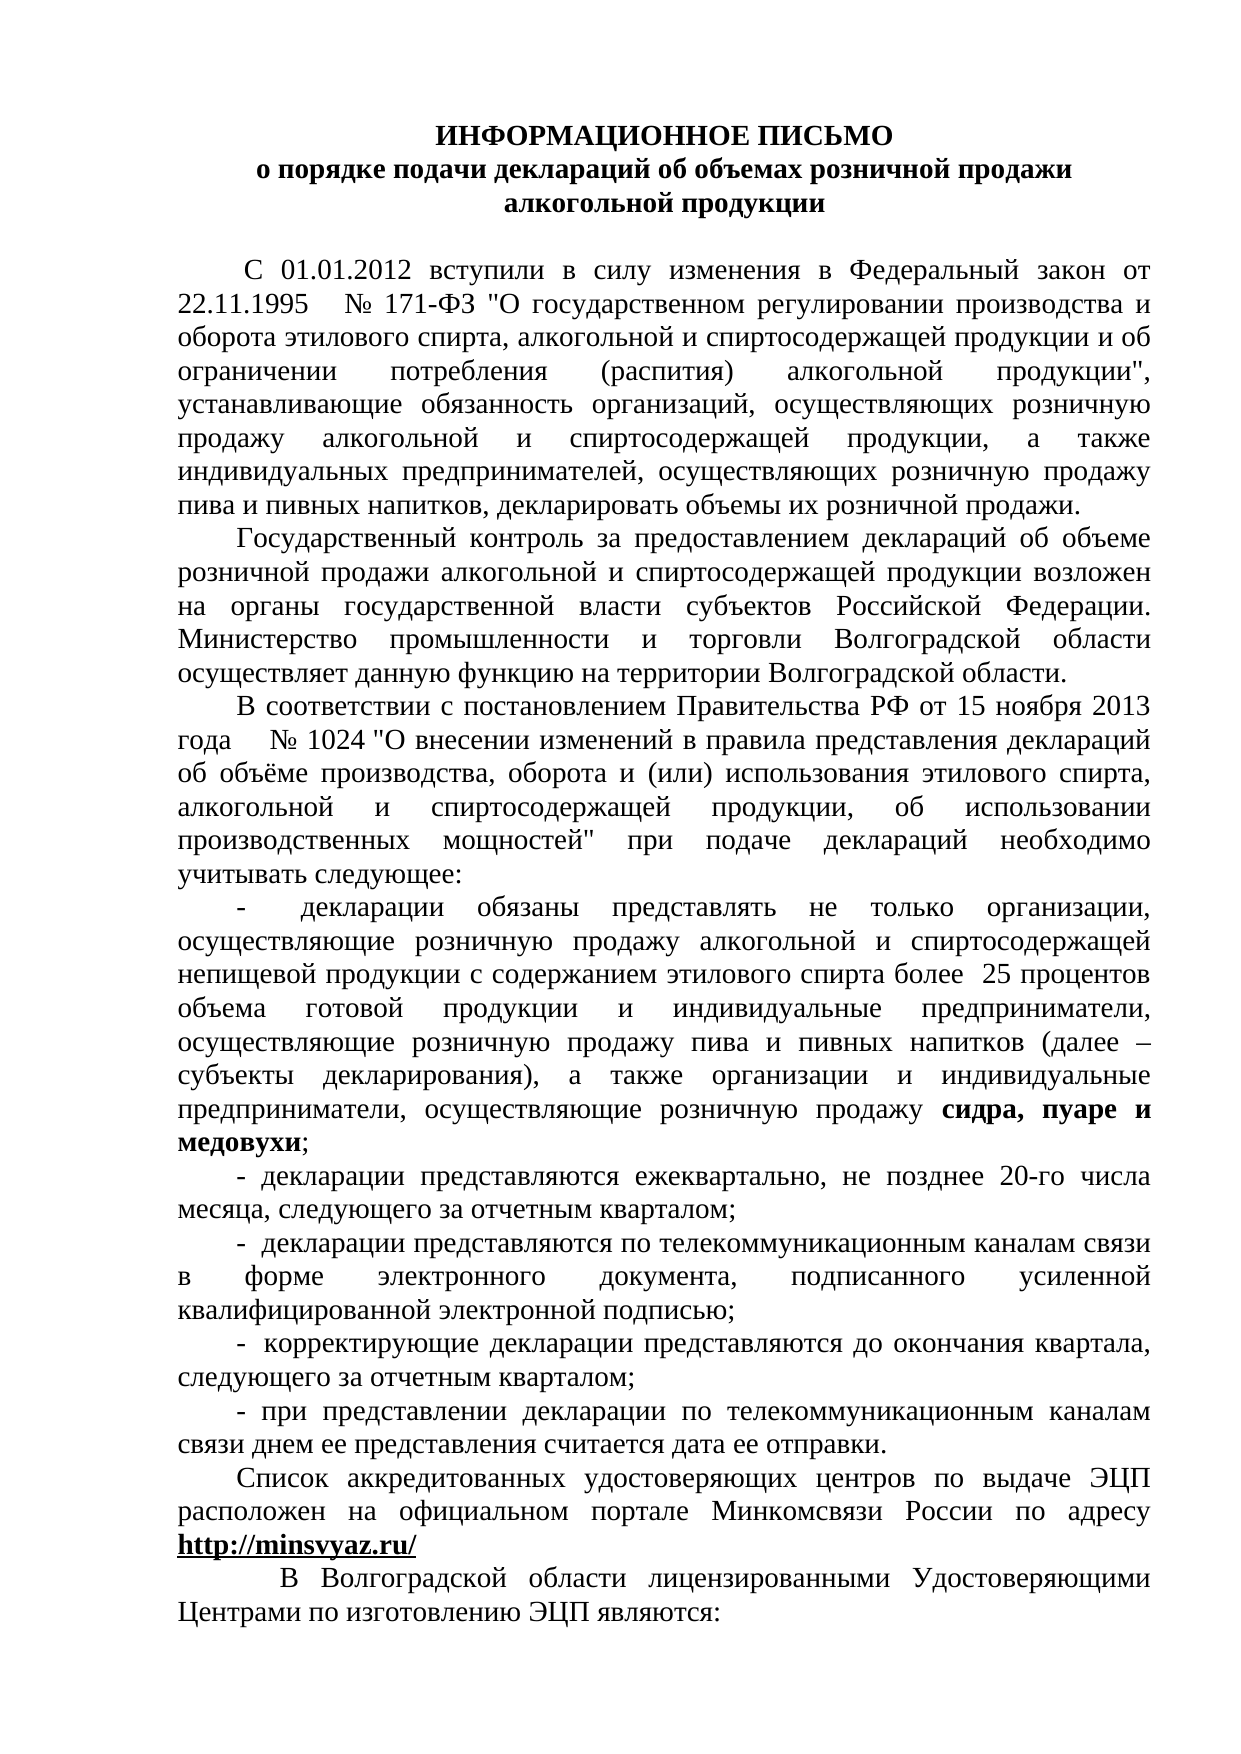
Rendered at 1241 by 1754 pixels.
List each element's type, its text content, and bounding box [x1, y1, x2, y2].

text - декларации обязаны представлять не только организации, осуществляющие розничную продажу алкогольной и спиртосодержащей непищевой продукции с содержанием этилового спирта более 25 процентов объема готовой продукции и индивидуальные предприниматели, осуществляющие розничную продажу пива и пивных напитков (далее – субъекты декларирования), а также организации и индивидуальные предприниматели, осуществляющие розничную продажу сидра, пуаре и медовухи; [177, 889, 1152, 1158]
text - корректирующие декларации представляются до окончания квартала, следующего за отчетным кварталом; [177, 1326, 1152, 1393]
text С 01.01.2012 вступили в силу изменения в Федеральный закон от 22.11.1995 № 171-ФЗ "О государственном регулировании производства и оборота этилового спирта, алкогольной и спиртосодержащей продукции и об ограничении потребления (распития) алкогольной продукции", устанавливающие обязанность организаций, осуществляющих розничную продажу алкогольной и спиртосодержащей продукции, а также индивидуальных предпринимателей, осуществляющих розничную продажу пива и пивных напитков, декларировать объемы их розничной продажи. [177, 252, 1152, 521]
text о порядке подачи деклараций об объемах розничной продажи [177, 152, 1152, 185]
text ИНФОРМАЦИОННОЕ ПИСЬМО [177, 118, 1152, 152]
text В соответствии с постановлением Правительства РФ от 15 ноября 2013 года № 1024 "О внесении изменений в правила представления деклараций об объёме производства, оборота и (или) использования этилового спирта, алкогольной и спиртосодержащей продукции, об использовании производственных мощностей" при подаче деклараций необходимо учитывать следующее: [177, 688, 1152, 889]
text - при представлении декларации по телекоммуникационным каналам связи днем ее представления считается дата ее отправки. [177, 1393, 1152, 1460]
text В Волгоградской области лицензированными Удостоверяющими Центрами по изготовлению ЭЦП являются: [177, 1560, 1152, 1627]
text - декларации представляются по телекоммуникационным каналам связи в форме электронного документа, подписанного усиленной квалифицированной электронной подписью; [177, 1225, 1152, 1326]
text Список аккредитованных удостоверяющих центров по выдаче ЭЦП расположен на официальном портале Минкомсвязи России по адресу http://minsvyaz.ru/ [177, 1460, 1152, 1560]
text алкогольной продукции [177, 185, 1152, 219]
text Государственный контроль за предоставлением деклараций об объеме розничной продажи алкогольной и спиртосодержащей продукции возложен на органы государственной власти субъектов Российской Федерации. Министерство промышленности и торговли Волгоградской области осуществляет данную функцию на территории Волгоградской области. [177, 521, 1152, 688]
text - декларации представляются ежеквартально, не позднее 20-го числа месяца, следующего за отчетным кварталом; [177, 1158, 1152, 1225]
